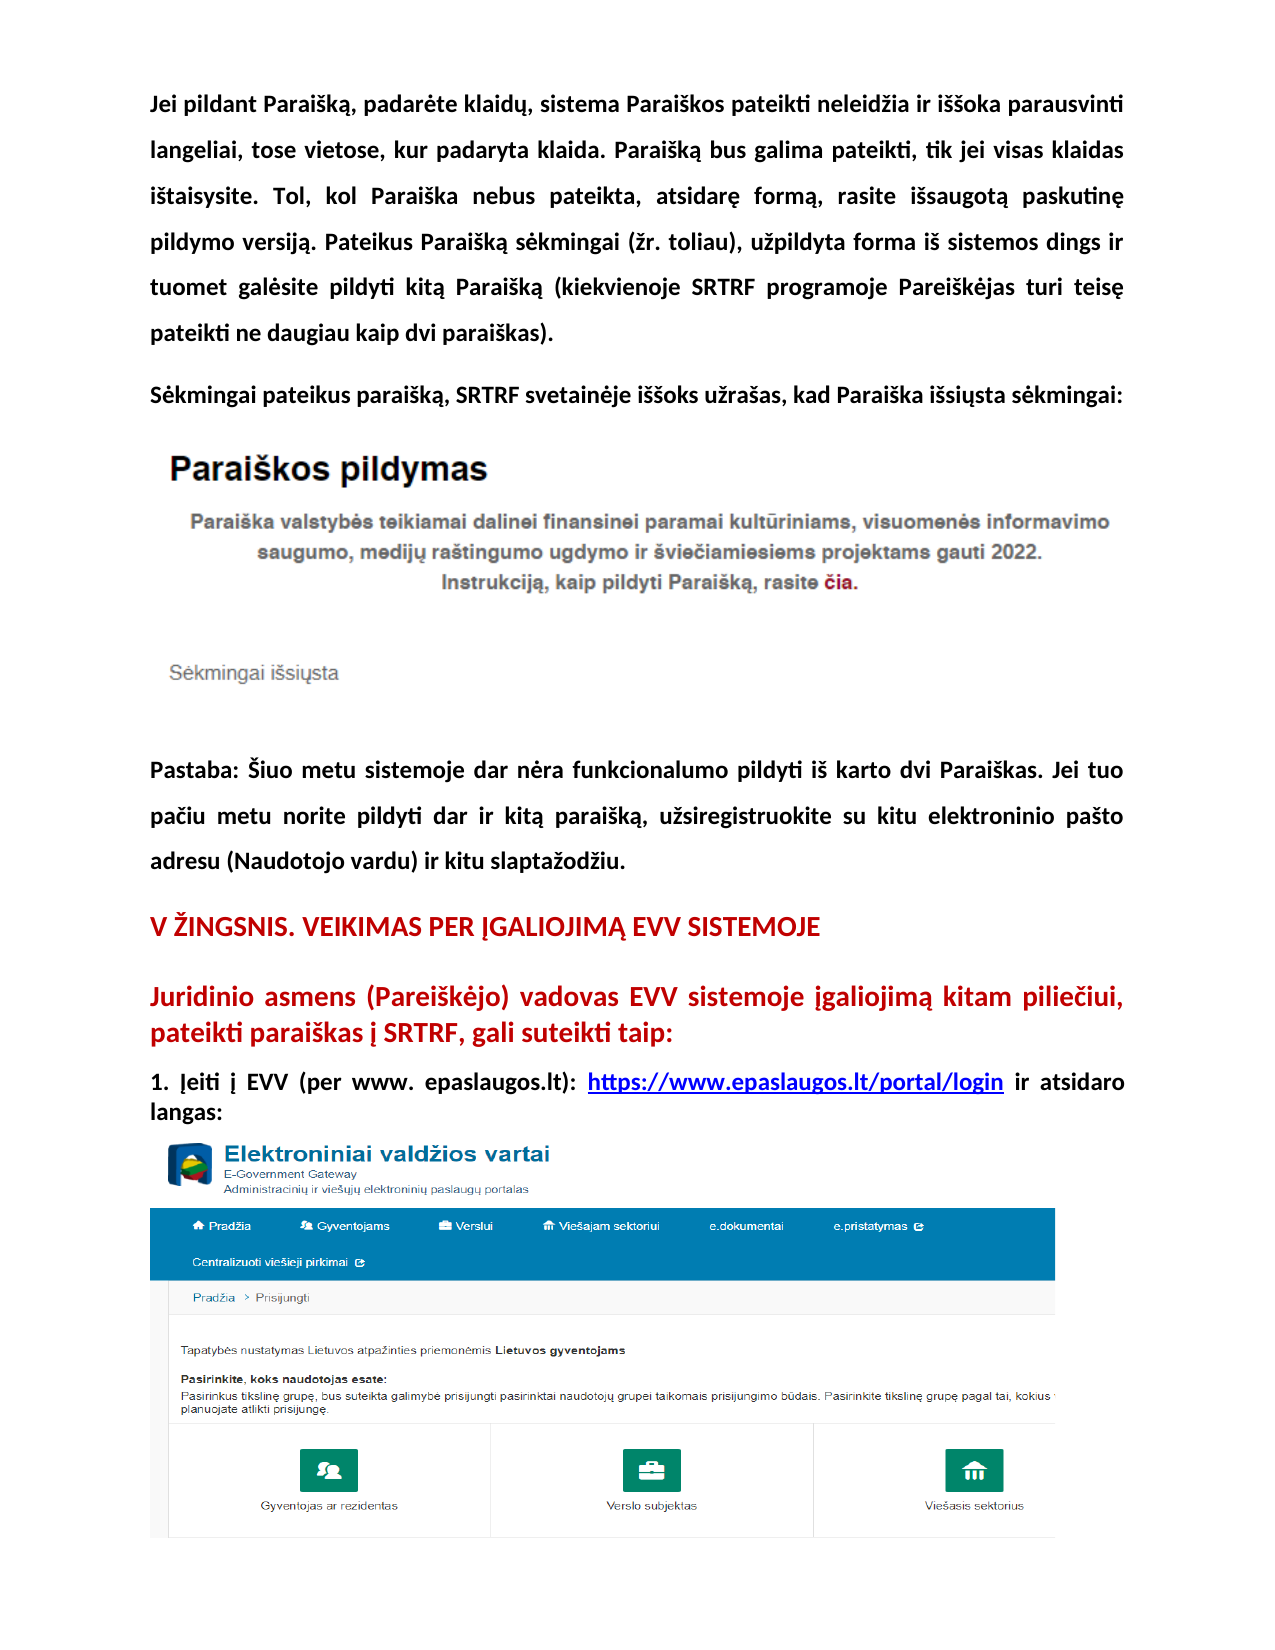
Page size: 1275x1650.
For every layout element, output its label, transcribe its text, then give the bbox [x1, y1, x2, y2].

text 1. Įeiti į EVV (per www. epaslaugos.lt): https://www.epaslaugos.lt/portal/login ir atsidaro langas: [150, 1066, 1125, 1127]
text Pastaba: Šiuo metu sistemoje dar nėra funkcionalumo pildyti iš karto dvi Paraiškas. Jei tuo pačiu metu norite pildyti dar ir kitą paraišką, užsiregistruokite su kitu elektroninio pašto adresu (Naudotojo vardu) ir kitu slaptažodžiu. [150, 754, 1125, 876]
text V ŽINGSNIS. VEIKIMAS PER ĮGALIOJIMĄ EVV SISTEMOJE [150, 908, 1125, 943]
picture [150, 442, 1125, 724]
picture [150, 1281, 1055, 1538]
text Juridinio asmens (Pareiškėjo) vadovas EVV sistemoje įgaliojimą kitam piliečiui, pateikti paraiškas į SRTRF, gali suteikti taip: [150, 978, 1125, 1049]
text Jei pildant Paraišką, padarėte klaidų, sistema Paraiškos pateikti neleidžia ir iššoka parausvinti langeliai, tose vietose, kur padaryta klaida. Paraišką bus galima pateikti, tik jei visas klaidas ištaisysite. Tol, kol Paraiška nebus pateikta, atsidarę formą, rasite išsaugotą paskutinę pildymo versiją. Pateikus Paraišką sėkmingai (žr. toliau), užpildyta forma iš sistemos dings ir tuomet galėsite pildyti kitą Paraišką (kiekvienoje SRTRF programoje Pareiškėjas turi teisę pateikti ne daugiau kaip dvi paraiškas). [150, 89, 1125, 348]
picture [545, 1221, 552, 1229]
picture [194, 1221, 202, 1229]
picture [150, 1143, 1055, 1207]
text Sėkmingai pateikus paraišką, SRTRF svetainėje iššoks užrašas, kad Paraiška išsiųsta sėkmingai: [150, 380, 1125, 410]
picture [439, 1221, 451, 1229]
picture [302, 1221, 312, 1229]
